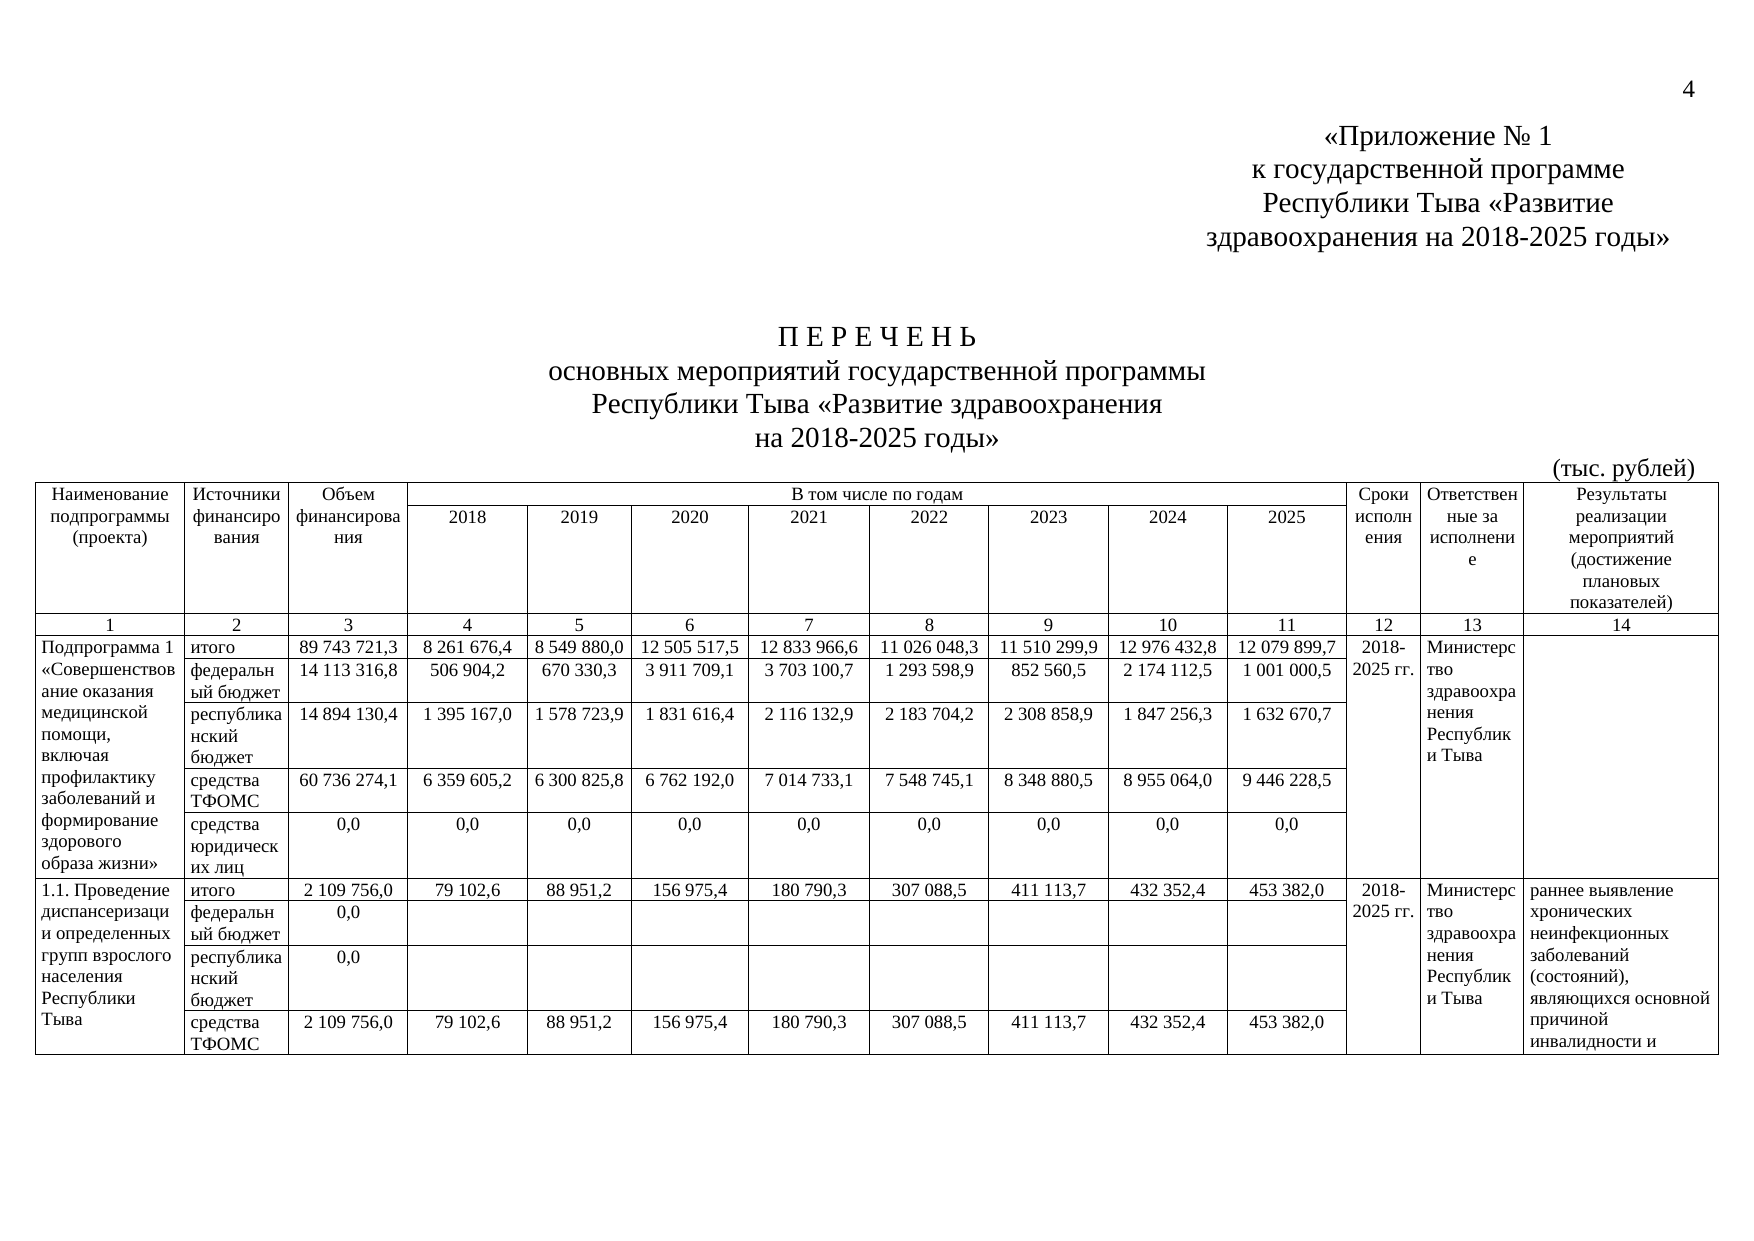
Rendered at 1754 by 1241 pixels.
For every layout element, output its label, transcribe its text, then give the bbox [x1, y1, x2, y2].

table_cell [632, 946, 748, 1010]
table_cell 180 790,3 [749, 1011, 869, 1054]
table_cell 12 833 966,6 [749, 636, 869, 658]
table_cell 2 308 858,9 [989, 703, 1108, 768]
table_cell 6 [632, 614, 748, 635]
table_cell 12 [1347, 614, 1420, 635]
table_header Источники финансирования [185, 483, 288, 613]
table_cell 3 911 709,1 [632, 659, 748, 702]
table_cell Подпрограмма 1 «Совершенствование оказания медицинской помощи, включая профилактику заболеваний и формирование здорового образа жизни» [36, 636, 184, 878]
table_cell 2018-2025 гг. [1347, 636, 1420, 878]
table_cell [870, 946, 988, 1010]
table_cell 2018 [408, 506, 527, 613]
table_cell 432 352,4 [1109, 879, 1227, 900]
text к государственной программе [1181, 152, 1695, 185]
table_cell 180 790,3 [749, 879, 869, 900]
table_cell средства ТФОМС [185, 1011, 288, 1054]
text П Е Р Е Ч Е Н Ь [59, 319, 1695, 353]
table_cell 9 446 228,5 [1228, 769, 1346, 812]
table_cell 88 951,2 [528, 879, 631, 900]
table_cell 1 [36, 614, 184, 635]
table_cell 2 174 112,5 [1109, 659, 1227, 702]
table_cell 1 632 670,7 [1228, 703, 1346, 768]
table_cell 1 001 000,5 [1228, 659, 1346, 702]
table_cell 12 079 899,7 [1228, 636, 1346, 658]
table_cell 11 [1228, 614, 1346, 635]
table_cell 2 109 756,0 [289, 1011, 407, 1054]
table_cell [870, 901, 988, 944]
table_cell [528, 946, 631, 1010]
table_cell 2023 [989, 506, 1108, 613]
table_cell [408, 946, 527, 1010]
table_cell 156 975,4 [632, 1011, 748, 1054]
table_cell 11 026 048,3 [870, 636, 988, 658]
table_cell 89 743 721,3 [289, 636, 407, 658]
table_cell 13 [1421, 614, 1523, 635]
table_cell республиканский бюджет [185, 703, 288, 768]
table_cell 6 762 192,0 [632, 769, 748, 812]
table_cell 79 102,6 [408, 1011, 527, 1054]
table_header В том числе по годам [408, 483, 1346, 505]
table_cell 14 894 130,4 [289, 703, 407, 768]
table_cell 2 116 132,9 [749, 703, 869, 768]
table_cell 7 014 733,1 [749, 769, 869, 812]
table_cell федеральный бюджет [185, 659, 288, 702]
table_cell 11 510 299,9 [989, 636, 1108, 658]
table_cell 432 352,4 [1109, 1011, 1227, 1054]
table_cell 8 348 880,5 [989, 769, 1108, 812]
table_cell 0,0 [632, 813, 748, 878]
table_cell 2021 [749, 506, 869, 613]
table_cell 2 109 756,0 [289, 879, 407, 900]
text основных мероприятий государственной программы [59, 353, 1695, 386]
table_cell 0,0 [870, 813, 988, 878]
table_cell 2025 [1228, 506, 1346, 613]
table_header Объем финансирования [289, 483, 407, 613]
table_cell 0,0 [408, 813, 527, 878]
table_header Результаты реализации мероприятий (достижение плановых показателей) [1524, 483, 1718, 613]
table_cell 0,0 [1109, 813, 1227, 878]
table_cell [1524, 636, 1718, 878]
table_cell итого [185, 636, 288, 658]
text Республики Тыва «Развитие здравоохранения [59, 386, 1695, 420]
table_cell Министерство здравоохранения Республики Тыва [1421, 636, 1523, 878]
table_cell [1228, 901, 1346, 944]
table_cell 411 113,7 [989, 879, 1108, 900]
table_cell 1 293 598,9 [870, 659, 988, 702]
table_cell 14 113 316,8 [289, 659, 407, 702]
table_cell 0,0 [1228, 813, 1346, 878]
table_cell 0,0 [289, 901, 407, 944]
table_cell 6 300 825,8 [528, 769, 631, 812]
table_cell республиканский бюджет [185, 946, 288, 1010]
table_cell [989, 946, 1108, 1010]
table_cell 506 904,2 [408, 659, 527, 702]
table_cell 12 976 432,8 [1109, 636, 1227, 658]
table_cell 12 505 517,5 [632, 636, 748, 658]
table_cell средства ТФОМС [185, 769, 288, 812]
table_cell 2024 [1109, 506, 1227, 613]
table_cell 2022 [870, 506, 988, 613]
table_cell 453 382,0 [1228, 879, 1346, 900]
table_cell 88 951,2 [528, 1011, 631, 1054]
table_cell 156 975,4 [632, 879, 748, 900]
table_cell 670 330,3 [528, 659, 631, 702]
table_cell 0,0 [528, 813, 631, 878]
table_cell 1 831 616,4 [632, 703, 748, 768]
table_cell 10 [1109, 614, 1227, 635]
table_cell 1 578 723,9 [528, 703, 631, 768]
table_cell 9 [989, 614, 1108, 635]
table_cell федеральный бюджет [185, 901, 288, 944]
table_header Наименование подпрограммы (проекта) [36, 483, 184, 613]
table_cell 3 [289, 614, 407, 635]
table_cell 5 [528, 614, 631, 635]
table_cell [528, 901, 631, 944]
table_cell Министерство здравоохранения Республики Тыва [1421, 879, 1523, 1054]
table_cell 453 382,0 [1228, 1011, 1346, 1054]
text Республики Тыва «Развитие [1181, 185, 1695, 219]
table_cell 2018-2025 гг. [1347, 879, 1420, 1054]
table_cell 8 549 880,0 [528, 636, 631, 658]
table_cell 307 088,5 [870, 1011, 988, 1054]
text (тыс. рублей) [59, 453, 1695, 482]
table_cell [632, 901, 748, 944]
text на 2018-2025 годы» [59, 420, 1695, 453]
table_cell [1109, 946, 1227, 1010]
table_cell 1.1. Проведение диспансеризации определенных групп взрослого населения Республики Тыва [36, 879, 184, 1054]
text «Приложение № 1 [1181, 118, 1695, 152]
table_cell 0,0 [289, 813, 407, 878]
table_cell [1228, 946, 1346, 1010]
table_cell [749, 946, 869, 1010]
table_cell 0,0 [749, 813, 869, 878]
table_cell 411 113,7 [989, 1011, 1108, 1054]
table_cell 6 359 605,2 [408, 769, 527, 812]
table_cell 8 955 064,0 [1109, 769, 1227, 812]
table_cell итого [185, 879, 288, 900]
table_cell 1 395 167,0 [408, 703, 527, 768]
text здравоохранения на 2018-2025 годы» [1181, 219, 1695, 252]
table_cell раннее выявление хронических неинфекционных заболеваний (состояний), являющихся основной причиной инвалидности и преждевременной смертности населения; увеличение [1524, 879, 1718, 1054]
table_cell средства юридических лиц [185, 813, 288, 878]
table_cell 8 261 676,4 [408, 636, 527, 658]
table_cell 7 [749, 614, 869, 635]
table_cell 4 [408, 614, 527, 635]
table_cell [989, 901, 1108, 944]
table_cell 1 847 256,3 [1109, 703, 1227, 768]
table_cell 0,0 [289, 946, 407, 1010]
table_cell 2019 [528, 506, 631, 613]
table_header Ответственные за исполнение [1421, 483, 1523, 613]
table_cell 14 [1524, 614, 1718, 635]
table_cell 8 [870, 614, 988, 635]
table_header Сроки исполнения [1347, 483, 1420, 613]
table_cell [749, 901, 869, 944]
table_cell 3 703 100,7 [749, 659, 869, 702]
table_cell [408, 901, 527, 944]
table_cell 7 548 745,1 [870, 769, 988, 812]
table_cell 2020 [632, 506, 748, 613]
table_cell 60 736 274,1 [289, 769, 407, 812]
table_cell [1109, 901, 1227, 944]
table_cell 852 560,5 [989, 659, 1108, 702]
table_cell 79 102,6 [408, 879, 527, 900]
table_cell 2 [185, 614, 288, 635]
table_cell 307 088,5 [870, 879, 988, 900]
table_cell 2 183 704,2 [870, 703, 988, 768]
table_cell 0,0 [989, 813, 1108, 878]
